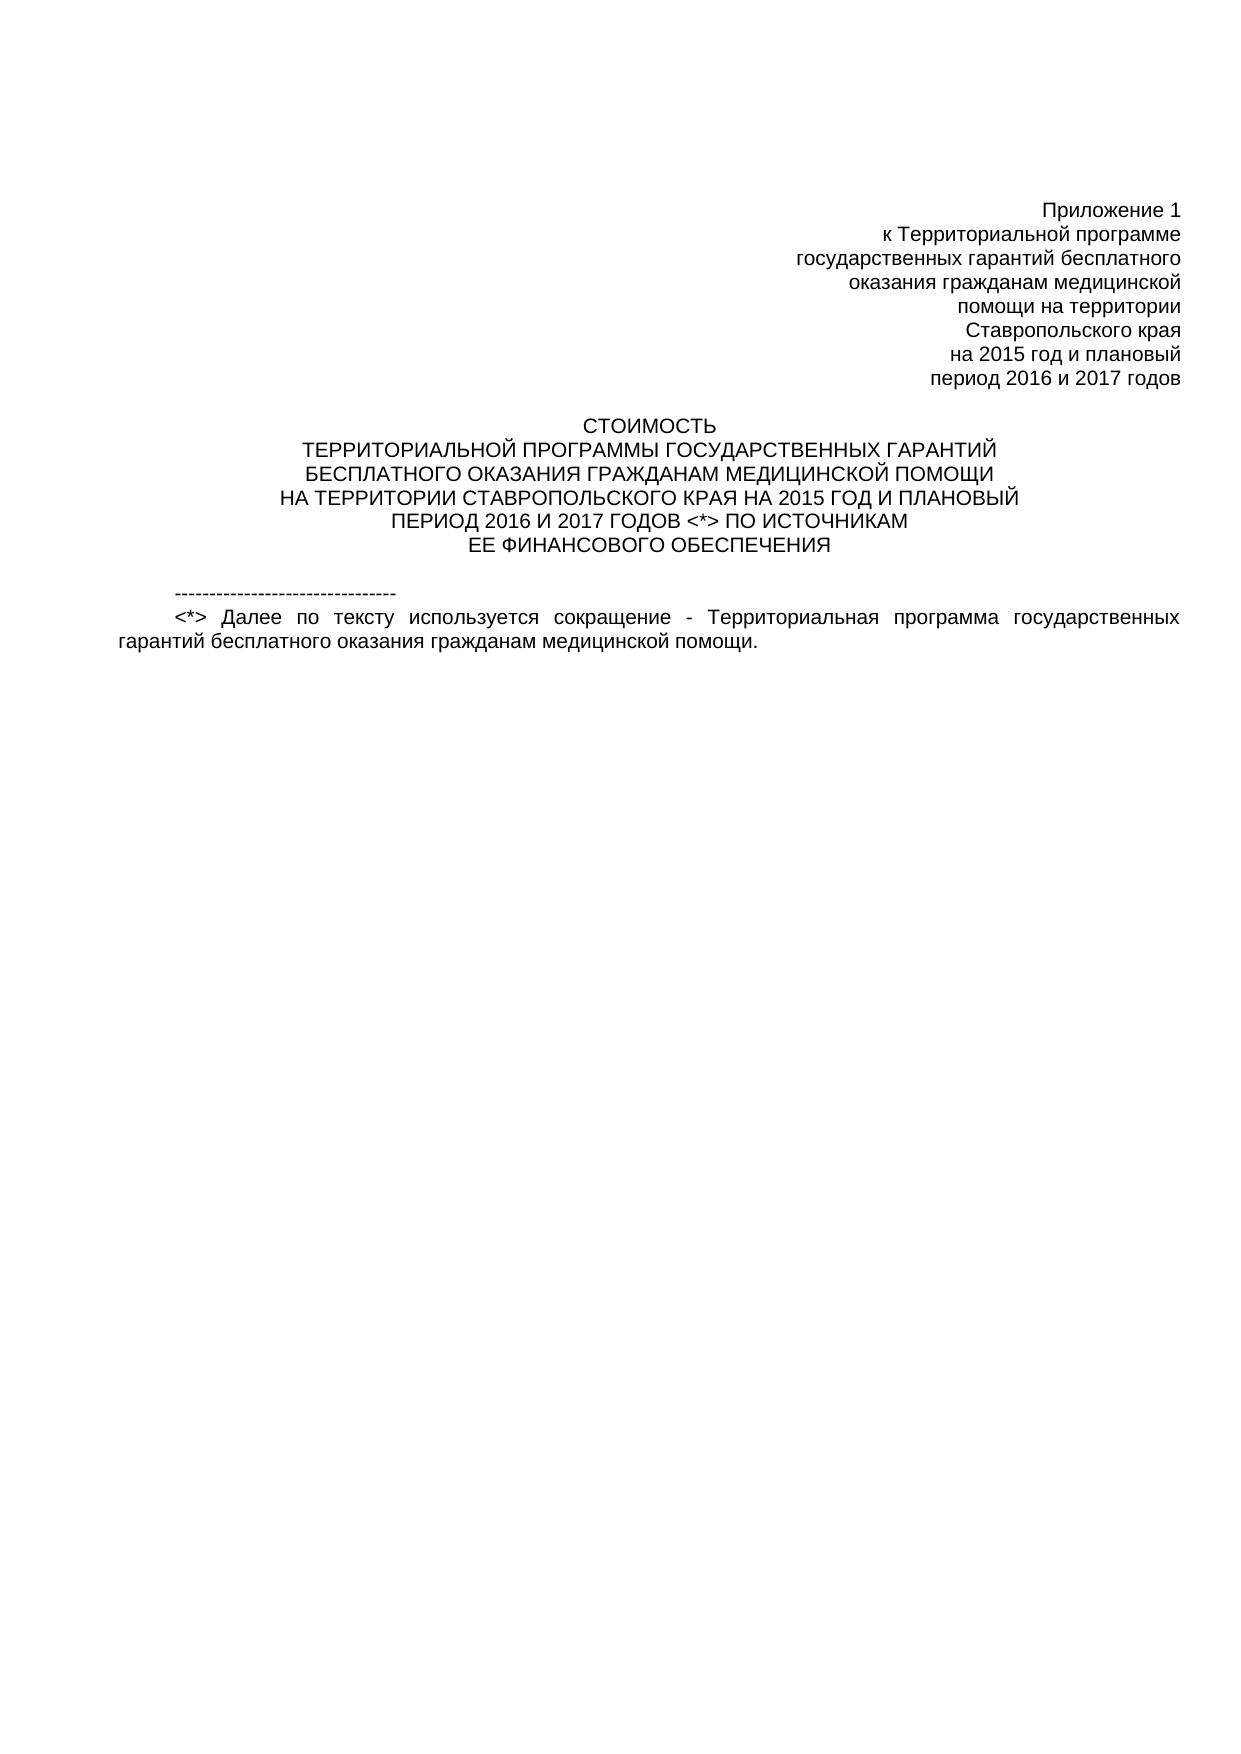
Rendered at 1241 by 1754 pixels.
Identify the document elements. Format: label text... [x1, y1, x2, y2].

text период 2016 и 2017 годов [118, 366, 1181, 389]
text Приложение 1 [118, 198, 1181, 222]
text государственных гарантий бесплатного [118, 246, 1181, 270]
text к Территориальной программе [118, 222, 1181, 246]
text помощи на территории [118, 294, 1181, 318]
text ТЕРРИТОРИАЛЬНОЙ ПРОГРАММЫ ГОСУДАРСТВЕННЫХ ГАРАНТИЙ [118, 437, 1181, 461]
text ЕЕ ФИНАНСОВОГО ОБЕСПЕЧЕНИЯ [118, 533, 1181, 557]
text <*> Далее по тексту используется сокращение - Территориальная программа государственных гарантий бесплатного оказания гражданам медицинской помощи. [118, 605, 1181, 653]
text БЕСПЛАТНОГО ОКАЗАНИЯ ГРАЖДАНАМ МЕДИЦИНСКОЙ ПОМОЩИ [118, 461, 1181, 485]
text на 2015 год и плановый [118, 342, 1181, 366]
text оказания гражданам медицинской [118, 270, 1181, 294]
text СТОИМОСТЬ [118, 413, 1181, 437]
text Ставропольского края [118, 318, 1181, 342]
text -------------------------------- [118, 581, 1181, 605]
text ПЕРИОД 2016 И 2017 ГОДОВ <*> ПО ИСТОЧНИКАМ [118, 509, 1181, 533]
text НА ТЕРРИТОРИИ СТАВРОПОЛЬСКОГО КРАЯ НА 2015 ГОД И ПЛАНОВЫЙ [118, 485, 1181, 509]
